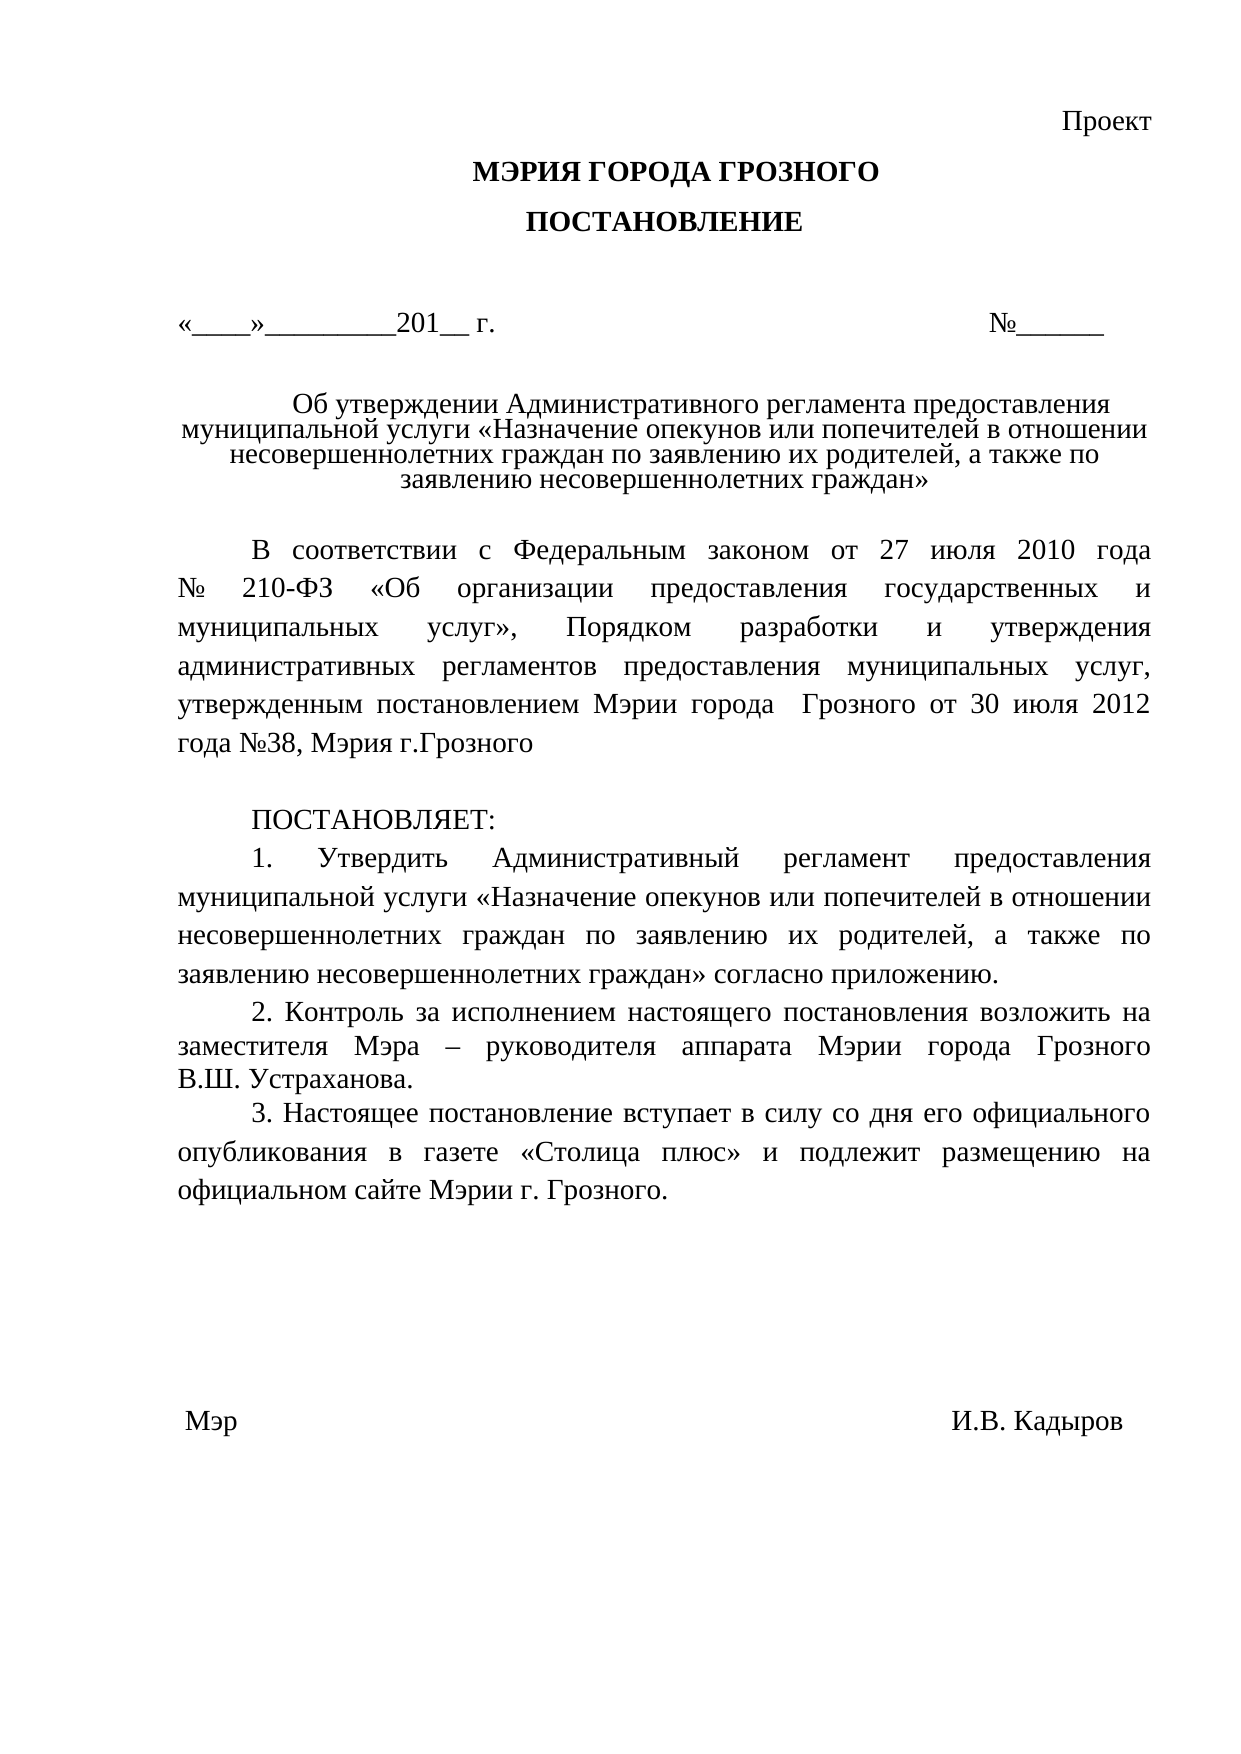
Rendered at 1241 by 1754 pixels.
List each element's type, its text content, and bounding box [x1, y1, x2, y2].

text «____»_________201__ г. №______ [177, 305, 1152, 338]
text Об утверждении Административного регламента предоставления муниципальной услуги «Назначение опекунов или попечителей в отношении несовершеннолетних граждан по заявлению их родителей, а также по заявлению несовершеннолетних граждан» [177, 393, 1152, 493]
text 3. Настоящее постановление вступает в силу со дня его официального опубликования в газете «Столица плюс» и подлежит размещению на официальном сайте Мэрии г. Грозного. [177, 1095, 1152, 1206]
text ПОСТАНОВЛЕНИЕ [177, 204, 1152, 238]
text 2. Контроль за исполнением настоящего постановления возложить на заместителя Мэра – руководителя аппарата Мэрии города Грозного В.Ш. Устраханова. [177, 994, 1152, 1095]
text МЭРИЯ ГОРОДА ГРОЗНОГО [398, 154, 1152, 187]
text 1. Утвердить Административный регламент предоставления муниципальной услуги «Назначение опекунов или попечителей в отношении несовершеннолетних граждан по заявлению их родителей, а также по заявлению несовершеннолетних граждан» согласно приложению. [177, 840, 1152, 989]
text ПОСТАНОВЛЯЕТ: [177, 802, 1152, 835]
text Мэр И.В. Кадыров [177, 1403, 1152, 1437]
text Проект [398, 103, 1152, 137]
text В соответствии с Федеральным законом от 27 июля 2010 года № 210-ФЗ «Об организации предоставления государственных и муниципальных услуг», Порядком разработки и утверждения административных регламентов предоставления муниципальных услуг, утвержденным постановлением Мэрии города Грозного от 30 июля 2012 года №38, Мэрия г.Грозного [177, 532, 1152, 758]
